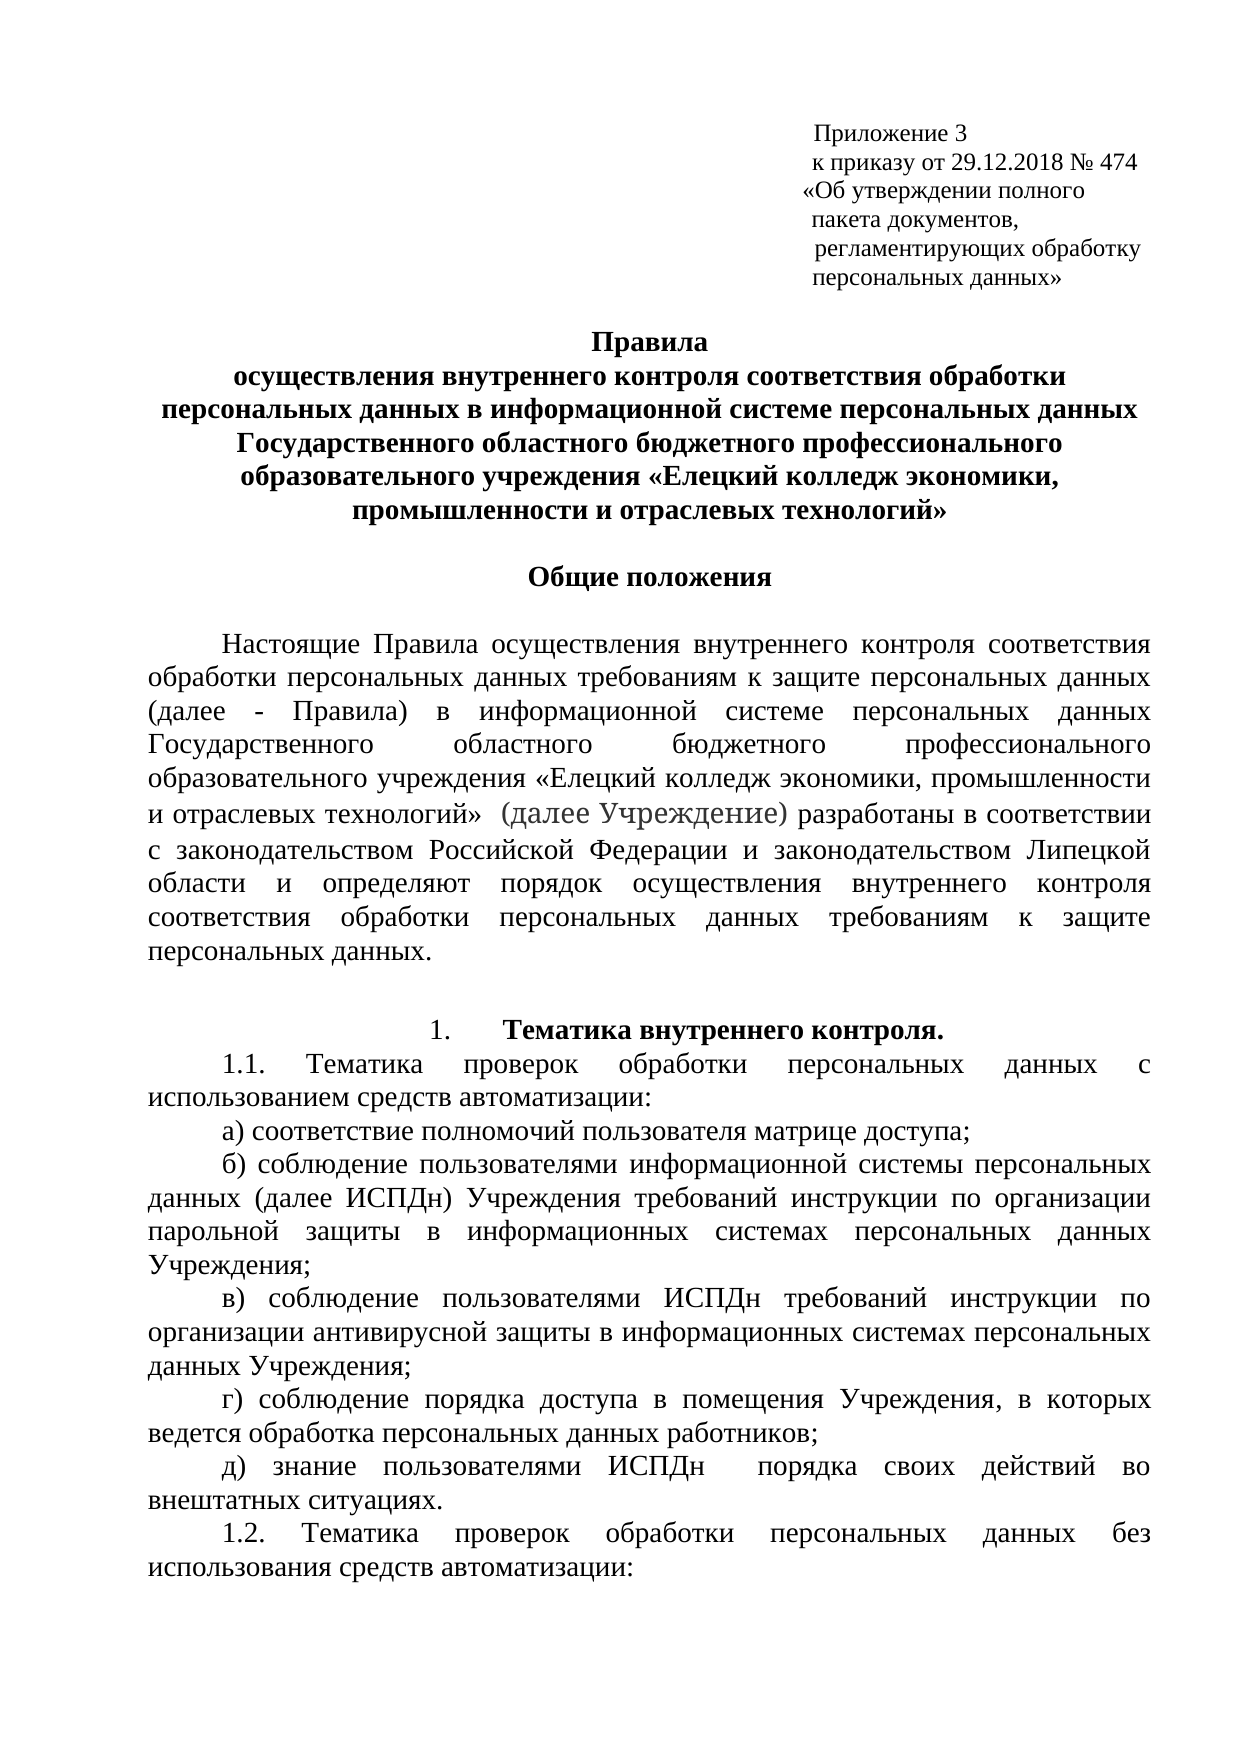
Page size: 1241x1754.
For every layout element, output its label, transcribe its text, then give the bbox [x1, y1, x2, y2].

text а) соответствие полномочий пользователя матрице доступа; [148, 1113, 1152, 1146]
text пакета документов, [148, 204, 1152, 233]
text в) соблюдение пользователями ИСПДн требований инструкции по организации антивирусной защиты в информационных системах персональных данных Учреждения; [148, 1281, 1152, 1381]
text б) соблюдение пользователями информационной системы персональных данных (далее ИСПДн) Учреждения требований инструкции по организации парольной защиты в информационных системах персональных данных Учреждения; [148, 1146, 1152, 1281]
text «Об утверждении полного [148, 176, 1152, 204]
text осуществления внутреннего контроля соответствия обработки персональных данных в информационной системе персональных данных Государственного областного бюджетного профессионального образовательного учреждения «Елецкий колледж экономики, промышленности и отраслевых технологий» [148, 358, 1152, 525]
text к приказу от 29.12.2018 № 474 [148, 147, 1152, 176]
text Общие положения [148, 559, 1152, 592]
text г) соблюдение порядка доступа в помещения Учреждения, в которых ведется обработка персональных данных работников; [148, 1381, 1152, 1448]
list Тематика внутреннего контроля. [148, 1012, 1152, 1046]
text Правила [148, 324, 1152, 358]
text 1.1. Тематика проверок обработки персональных данных с использованием средств автоматизации: [148, 1046, 1152, 1113]
text регламентирующих обработку [148, 233, 1152, 262]
text д) знание пользователями ИСПДн порядка своих действий во внештатных ситуациях. [148, 1448, 1152, 1515]
text Приложение 3 [148, 118, 1152, 147]
text 1.2. Тематика проверок обработки персональных данных без использования средств автоматизации: [148, 1515, 1152, 1582]
text персональных данных» [148, 262, 1152, 291]
text Настоящие Правила осуществления внутреннего контроля соответствия обработки персональных данных требованиям к защите персональных данных (далее - Правила) в информационной системе персональных данных Государственного областного бюджетного профессионального образовательного учреждения «Елецкий колледж экономики, промышленности и отраслевых технологий» (далее Учреждение) разработаны в соответствии с законодательством Российской Федерации и законодательством Липецкой области и определяют порядок осуществления внутреннего контроля соответствия обработки персональных данных требованиям к защите персональных данных. [148, 626, 1152, 966]
